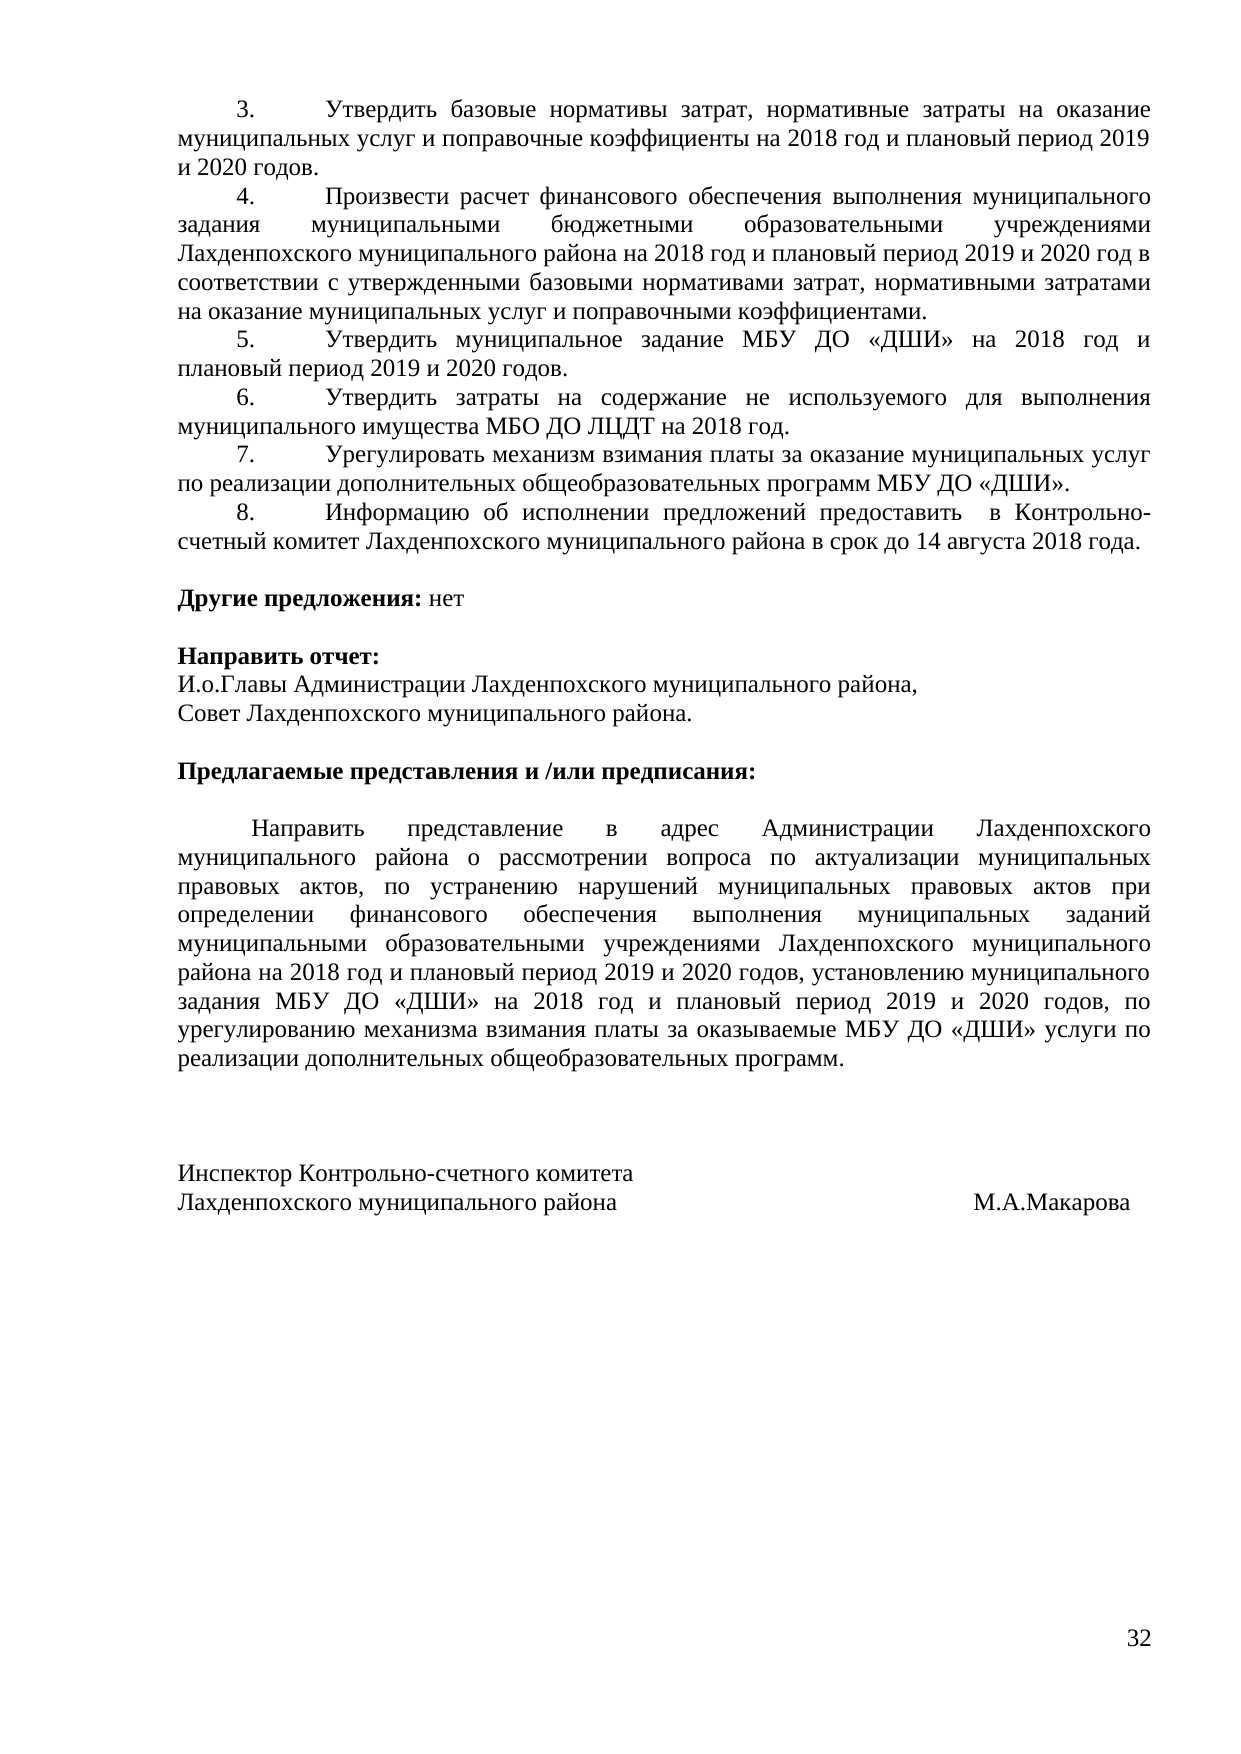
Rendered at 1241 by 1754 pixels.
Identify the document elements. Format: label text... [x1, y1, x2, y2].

text Направить представление в адрес Администрации Лахденпохского муниципального района о рассмотрении вопроса по актуализации муниципальных правовых актов, по устранению нарушений муниципальных правовых актов при определении финансового обеспечения выполнения муниципальных заданий муниципальными образовательными учреждениями Лахденпохского муниципального района на 2018 год и плановый период 2019 и 2020 годов, установлению муниципального задания МБУ ДО «ДШИ» на 2018 год и плановый период 2019 и 2020 годов, по урегулированию механизма взимания платы за оказываемые МБУ ДО «ДШИ» услуги по реализации дополнительных общеобразовательных программ. [177, 813, 1152, 1072]
list Утвердить затраты на содержание не используемого для выполнения муниципального имущества МБО ДО ЛЦДТ на 2018 год. [177, 382, 1152, 439]
text Другие предложения: нет [177, 583, 1152, 612]
text Совет Лахденпохского муниципального района. [177, 698, 1152, 727]
text Направить отчет: [177, 641, 1152, 669]
text И.о.Главы Администрации Лахденпохского муниципального района, [177, 669, 1152, 698]
text Лахденпохского муниципального района М.А.Макарова [177, 1187, 1152, 1216]
list Утвердить базовые нормативы затрат, нормативные затраты на оказание муниципальных услуг и поправочные коэффициенты на 2018 год и плановый период 2019 и 2020 годов. [177, 94, 1152, 181]
text Предлагаемые представления и /или предписания: [177, 756, 1152, 784]
text Инспектор Контрольно-счетного комитета [177, 1158, 1152, 1187]
list Информацию об исполнении предложений предоставить в Контрольно-счетный комитет Лахденпохского муниципального района в срок до 14 августа 2018 года. [177, 497, 1152, 554]
list Утвердить муниципальное задание МБУ ДО «ДШИ» на 2018 год и плановый период 2019 и 2020 годов. [177, 324, 1152, 382]
list Произвести расчет финансового обеспечения выполнения муниципального задания муниципальными бюджетными образовательными учреждениями Лахденпохского муниципального района на 2018 год и плановый период 2019 и 2020 год в соответствии с утвержденными базовыми нормативами затрат, нормативными затратами на оказание муниципальных услуг и поправочными коэффициентами. [177, 181, 1152, 324]
list Урегулировать механизм взимания платы за оказание муниципальных услуг по реализации дополнительных общеобразовательных программ МБУ ДО «ДШИ». [177, 439, 1152, 497]
